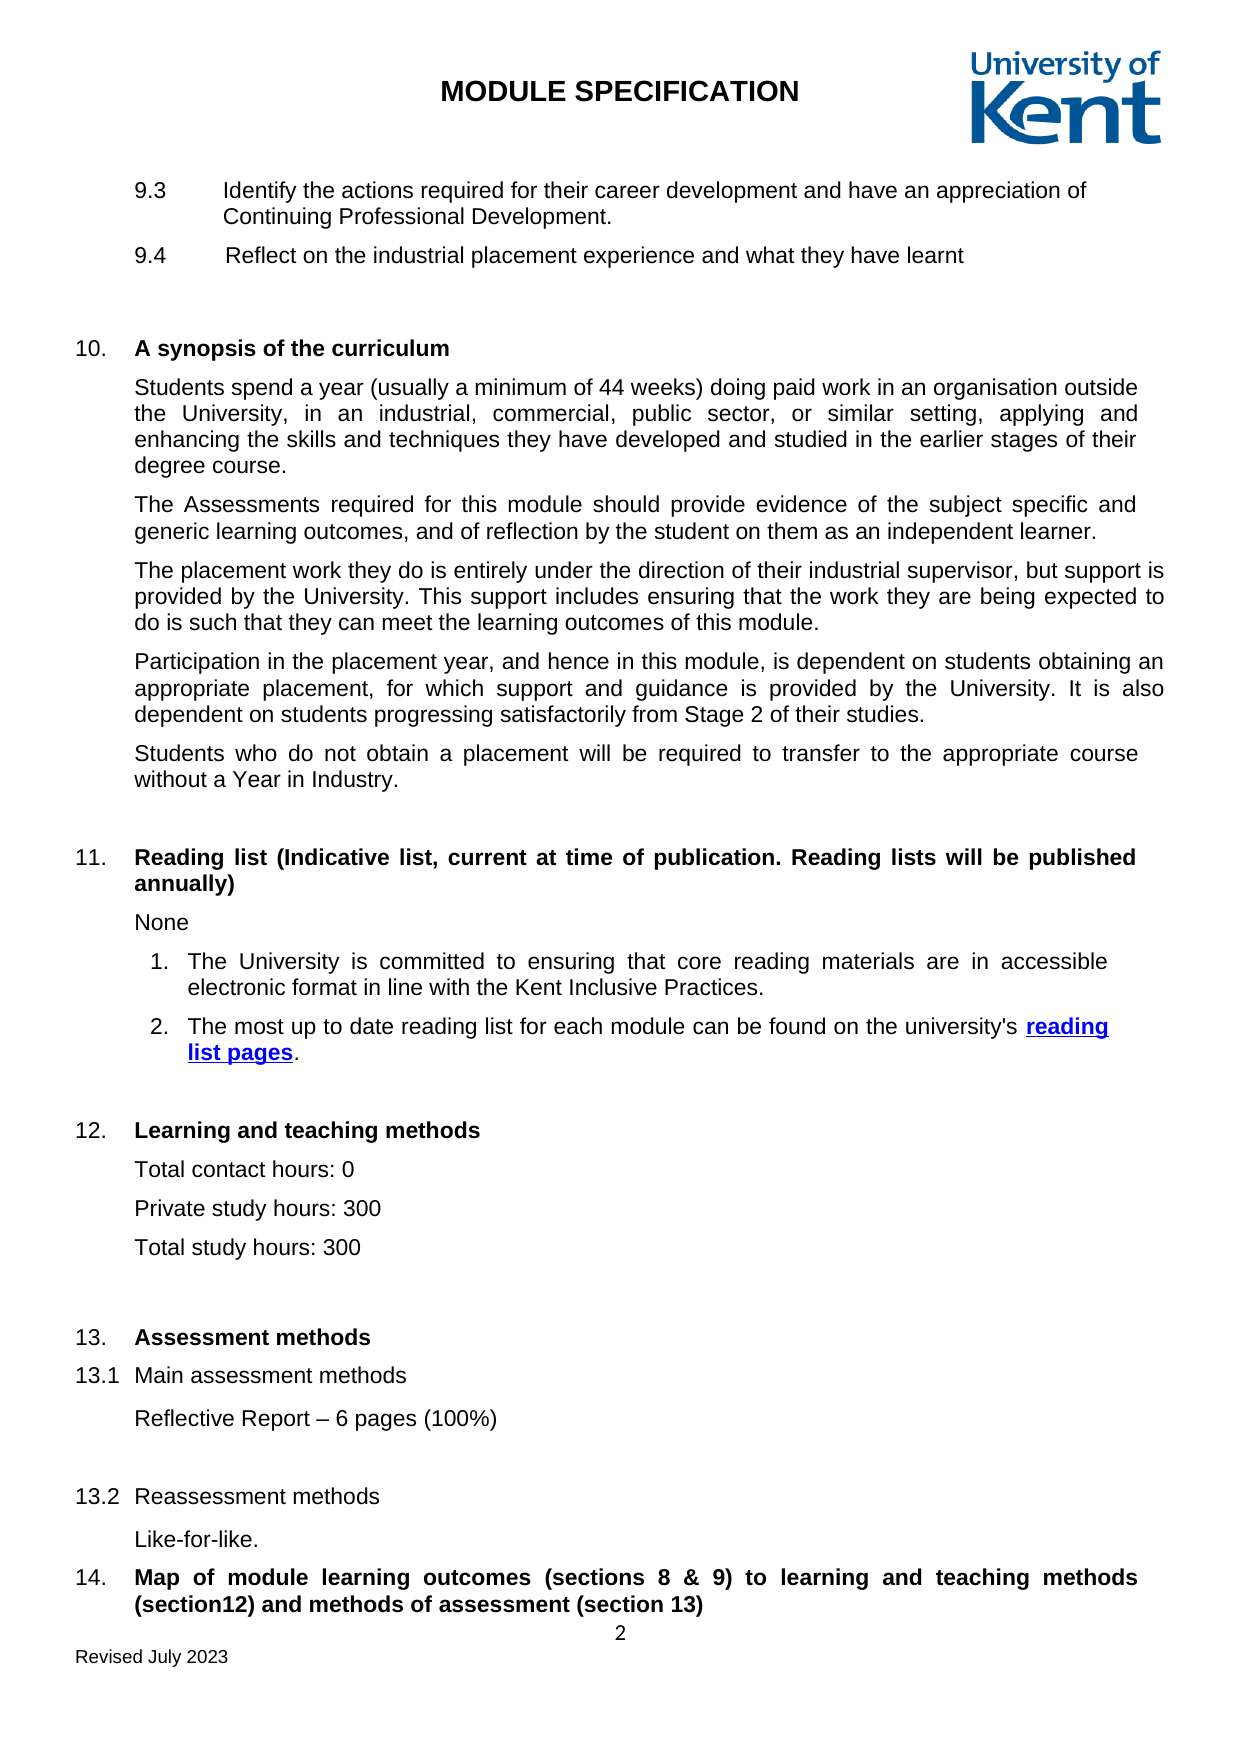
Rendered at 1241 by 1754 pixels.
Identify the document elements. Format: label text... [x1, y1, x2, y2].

text 13.2 Reassessment methods [75, 1483, 1165, 1509]
text The Assessments required for this module should provide evidence of the subject specific and generic learning outcomes, and of reflection by the student on them as an independent learner. [134, 491, 1138, 544]
text 9.4 Reflect on the industrial placement experience and what they have learnt [134, 242, 1138, 268]
list Main assessment methods [75, 1362, 1165, 1389]
text The placement work they do is entirely under the direction of their industrial supervisor, but support is provided by the University. This support includes ensuring that the work they are being expected to do is such that they can meet the learning outcomes of this module. [134, 557, 1165, 636]
text Private study hours: 300 [134, 1195, 1138, 1221]
text Like-for-like. [134, 1526, 1138, 1552]
text Students who do not obtain a placement will be required to transfer to the appropriate course without a Year in Industry. [134, 740, 1138, 792]
text None [134, 909, 1138, 935]
text Participation in the placement year, and hence in this module, is dependent on students obtaining an appropriate placement, for which support and guidance is provided by the University. It is also dependent on students progressing satisfactorily from Stage 2 of their studies. [134, 648, 1165, 727]
list The most up to date reading list for each module can be found on the university's reading list pages. [150, 1013, 1109, 1066]
text Students spend a year (usually a minimum of 44 weeks) doing paid work in an organisation outside the University, in an industrial, commercial, public sector, or similar setting, applying and enhancing the skills and techniques they have developed and studied in the earlier stages of their degree course. [134, 373, 1138, 479]
picture [970, 48, 1163, 145]
text 9.3 Identify the actions required for their career development and have an appreciation of Continuing Professional Development. [134, 177, 1138, 229]
list Learning and teaching methods [75, 1117, 1138, 1143]
text Total study hours: 300 [134, 1234, 1138, 1260]
text Total contact hours: 0 [134, 1156, 1138, 1182]
list Assessment methods [75, 1323, 1138, 1350]
list A synopsis of the curriculum [75, 334, 1138, 361]
list Map of module learning outcomes (sections 8 & 9) to learning and teaching methods (section12) and methods of assessment (section 13) [75, 1564, 1138, 1617]
list The University is committed to ensuring that core reading materials are in accessible electronic format in line with the Kent Inclusive Practices. [150, 948, 1109, 1001]
text Reflective Report – 6 pages (100%) [134, 1405, 1138, 1431]
list Reading list (Indicative list, current at time of publication. Reading lists will be published annually) [75, 844, 1138, 896]
